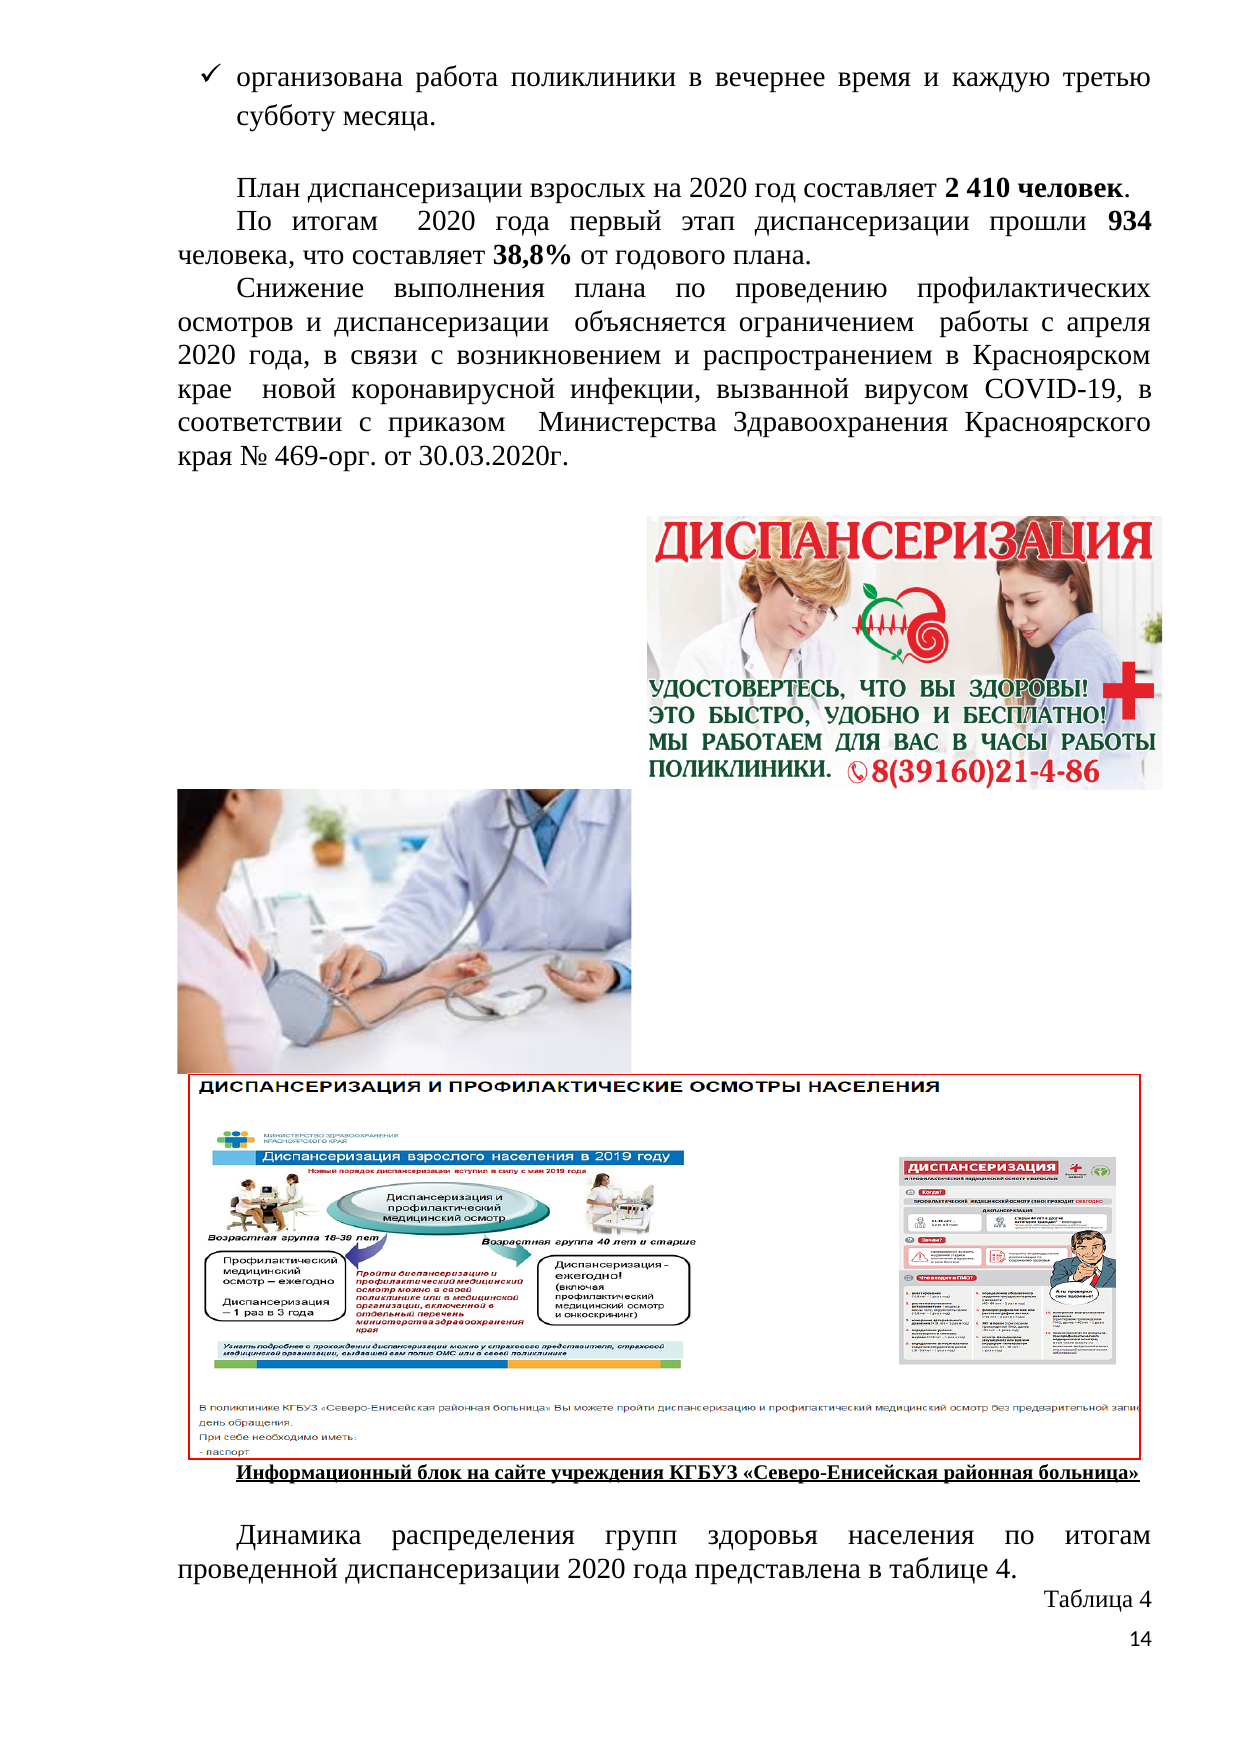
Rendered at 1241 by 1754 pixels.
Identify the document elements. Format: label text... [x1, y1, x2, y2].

picture [177, 789, 632, 1074]
text Информационный блок на сайте учреждения КГБУЗ «Северо-Енисейская районная больница» [177, 1459, 1152, 1484]
text Динамика распределения групп здоровья населения по итогам проведенной диспансеризации 2020 года представлена в таблице 4. [177, 1517, 1152, 1584]
picture [647, 516, 1163, 790]
picture [190, 1075, 1139, 1458]
list организована работа поликлиники в вечернее время и каждую третью субботу месяца. [199, 59, 1152, 131]
text План диспансеризации взрослых на 2020 год составляет 2 410 человек. [177, 170, 1152, 203]
text Таблица 4 [177, 1584, 1152, 1613]
text Снижение выполнения плана по проведению профилактических осмотров и диспансеризации объясняется ограничением работы с апреля 2020 года, в связи с возникновением и распространением в Красноярском крае новой коронавирусной инфекции, вызванной вирусом COVID-19, в соответствии с приказом Министерства Здравоохранения Красноярского края № 469-орг. от 30.03.2020г. [177, 270, 1152, 472]
text По итогам 2020 года первый этап диспансеризации прошли 934 человека, что составляет 38,8% от годового плана. [177, 203, 1152, 270]
